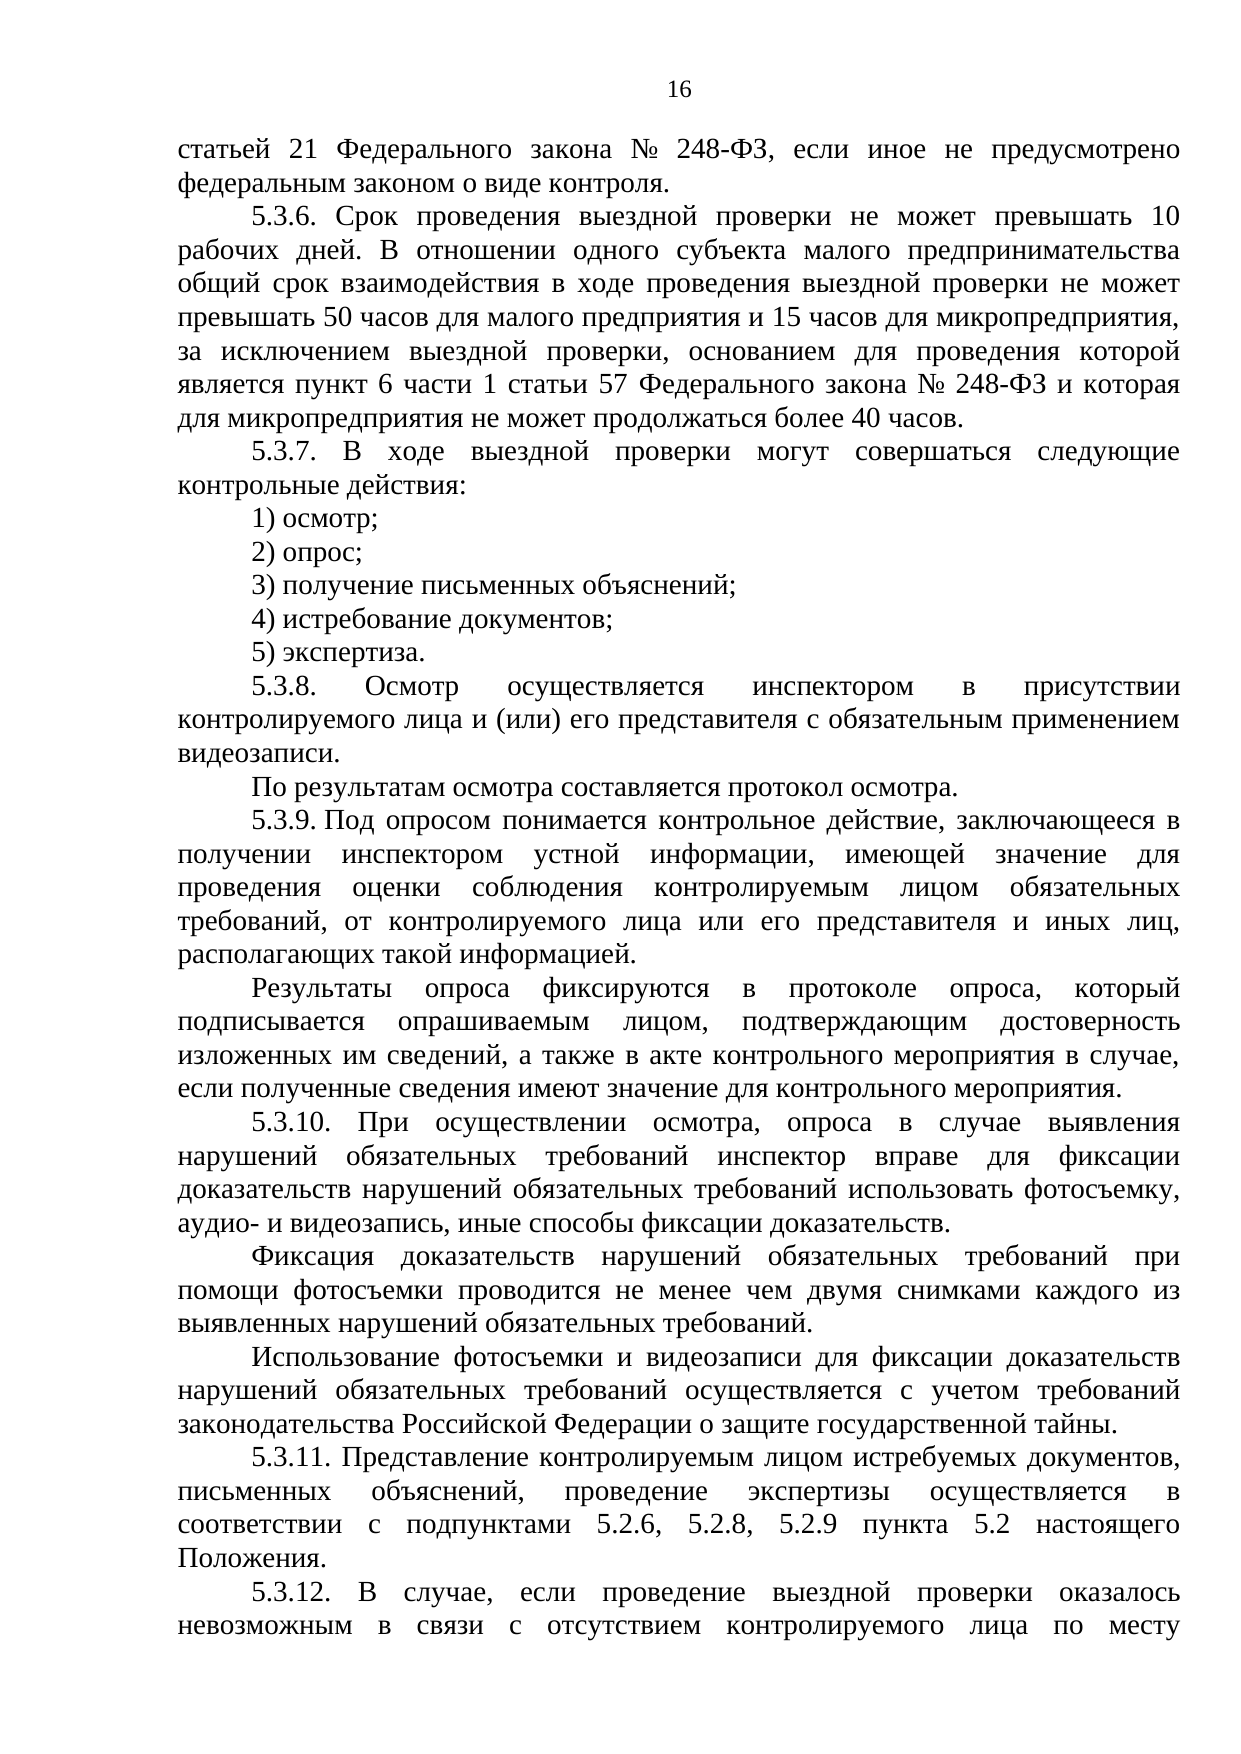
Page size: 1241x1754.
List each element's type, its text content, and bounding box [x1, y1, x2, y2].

text Результаты опроса фиксируются в протоколе опроса, который подписывается опрашиваемым лицом, подтверждающим достоверность изложенных им сведений, а также в акте контрольного мероприятия в случае, если полученные сведения имеют значение для контрольного мероприятия. [177, 970, 1181, 1104]
text 5.3.9. Под опросом понимается контрольное действие, заключающееся в получении инспектором устной информации, имеющей значение для проведения оценки соблюдения контролируемым лицом обязательных требований, от контролируемого лица или его представителя и иных лиц, располагающих такой информацией. [177, 802, 1181, 970]
text По результатам осмотра составляется протокол осмотра. [177, 769, 1181, 802]
text 5.3.6. Срок проведения выездной проверки не может превышать 10 рабочих дней. В отношении одного субъекта малого предпринимательства общий срок взаимодействия в ходе проведения выездной проверки не может превышать 50 часов для малого предприятия и 15 часов для микропредприятия, за исключением выездной проверки, основанием для проведения которой является пункт 6 части 1 статьи 57 Федерального закона № 248-ФЗ и которая для микропредприятия не может продолжаться более 40 часов. [177, 198, 1181, 433]
text 1) осмотр; [177, 500, 1181, 534]
text 2) опрос; [177, 534, 1181, 567]
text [177, 1574, 1181, 1641]
text 5.3.7. В ходе выездной проверки могут совершаться следующие контрольные действия: [177, 433, 1181, 500]
text 5.3.11. Представление контролируемым лицом истребуемых документов, письменных объяснений, проведение экспертизы осуществляется в соответствии с подпунктами 5.2.6, 5.2.8, 5.2.9 пункта 5.2 настоящего Положения. [177, 1439, 1181, 1574]
text 4) истребование документов; [177, 601, 1181, 634]
text 5.3.10. При осуществлении осмотра, опроса в случае выявления нарушений обязательных требований инспектор вправе для фиксации доказательств нарушений обязательных требований использовать фотосъемку, аудио- и видеозапись, иные способы фиксации доказательств. [177, 1104, 1181, 1238]
text Использование фотосъемки и видеозаписи для фиксации доказательств нарушений обязательных требований осуществляется с учетом требований законодательства Российской Федерации о защите государственной тайны. [177, 1339, 1181, 1439]
text 5) экспертиза. [177, 634, 1181, 668]
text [177, 131, 1181, 198]
text Фиксация доказательств нарушений обязательных требований при помощи фотосъемки проводится не менее чем двумя снимками каждого из выявленных нарушений обязательных требований. [177, 1238, 1181, 1339]
text 3) получение письменных объяснений; [177, 567, 1181, 601]
text 5.3.8. Осмотр осуществляется инспектором в присутствии контролируемого лица и (или) его представителя с обязательным применением видеозаписи. [177, 668, 1181, 769]
